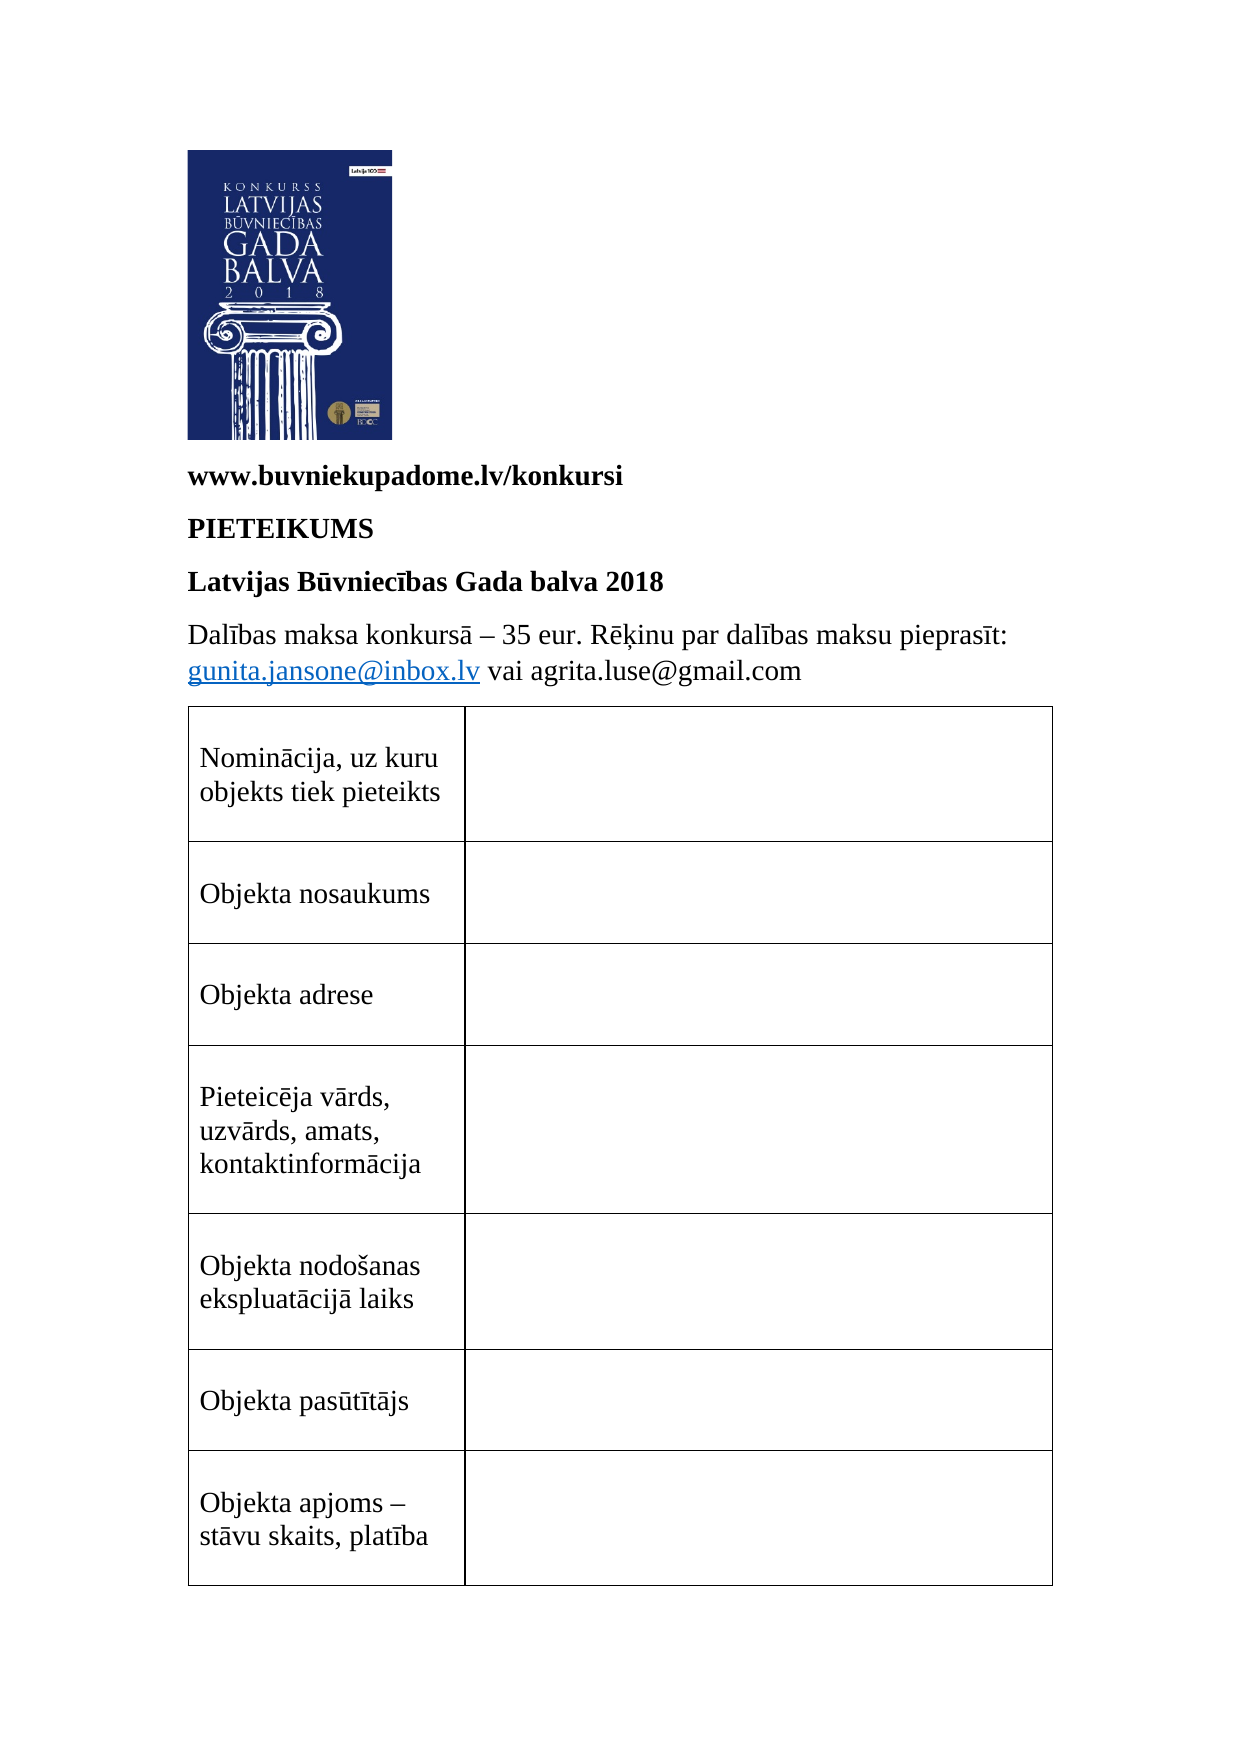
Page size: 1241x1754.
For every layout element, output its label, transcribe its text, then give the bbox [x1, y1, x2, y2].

table_cell Pieteicēja vārds, uzvārds, amats, kontaktinformācija [189, 1046, 464, 1213]
table_cell Objekta adrese [189, 944, 464, 1044]
picture [187, 150, 393, 440]
table_cell [466, 1214, 1052, 1348]
table_header Nominācija, uz kuru objekts tiek pieteikts [189, 707, 464, 841]
text www.buvniekupadome.lv/konkursi [187, 458, 1053, 492]
table_cell [466, 1350, 1052, 1450]
table_header [466, 707, 1052, 841]
table_cell Objekta nodošanas ekspluatācijā laiks [189, 1214, 464, 1348]
table_cell Objekta nosaukums [189, 842, 464, 943]
text PIETEIKUMS [187, 511, 1053, 545]
table_cell Objekta apjoms – stāvu skaits, platība [189, 1451, 464, 1585]
table_cell [466, 1451, 1052, 1585]
text Dalības maksa konkursā – 35 eur. Rēķinu par dalības maksu pieprasīt: gunita.jansone@inbox.lv vai agrita.luse@gmail.com [187, 617, 1053, 687]
table_cell [466, 1046, 1052, 1213]
table_cell [466, 842, 1052, 943]
text Latvijas Būvniecības Gada balva 2018 [187, 564, 1053, 598]
table_cell [466, 944, 1052, 1044]
table_cell Objekta pasūtītājs [189, 1350, 464, 1450]
